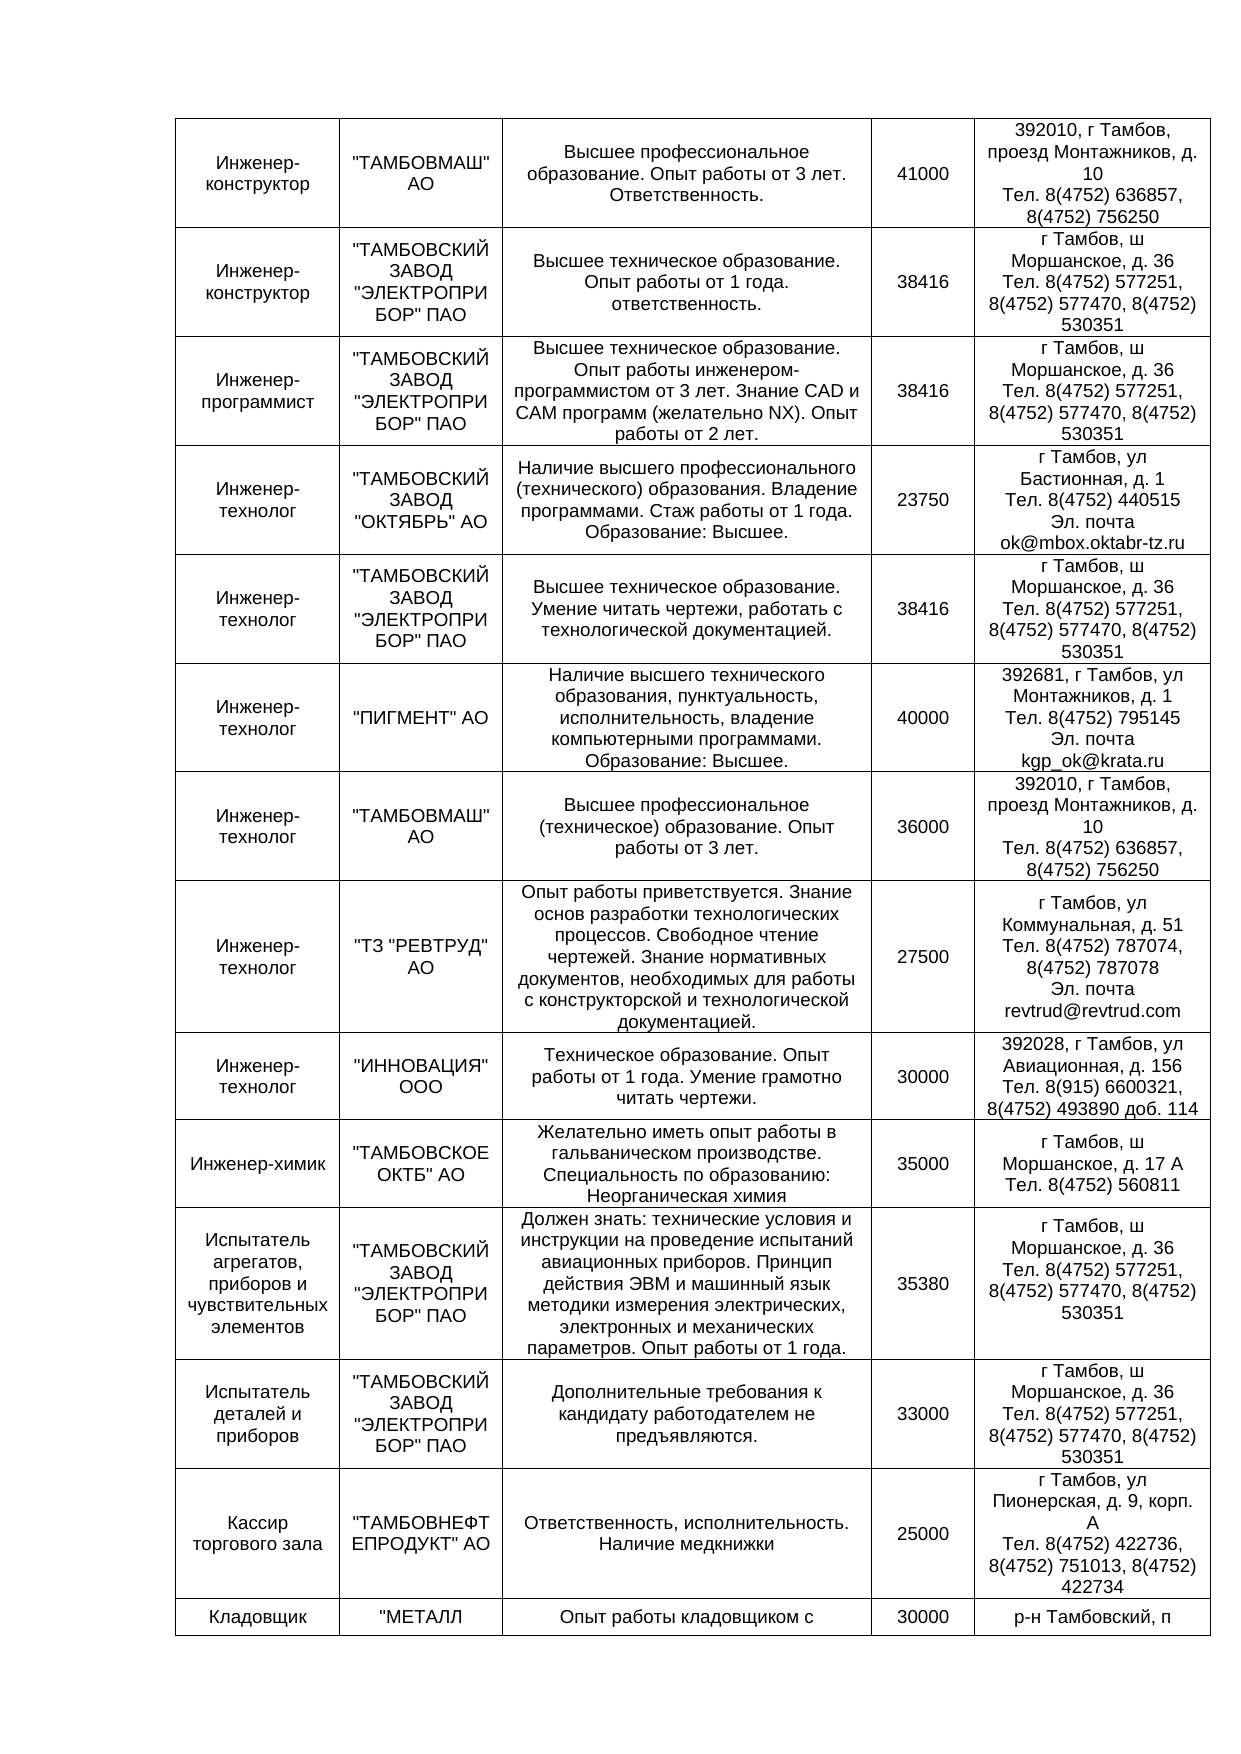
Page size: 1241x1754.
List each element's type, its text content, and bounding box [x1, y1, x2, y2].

table_cell 36000 [872, 772, 974, 880]
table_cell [975, 119, 1210, 227]
table_cell 33000 [872, 1360, 974, 1467]
table_cell "ТАМБОВСКИЙ ЗАВОД "ЭЛЕКТРОПРИБОР" ПАО [340, 337, 502, 445]
table_cell Наличие высшего технического образования, пунктуальность, исполнительность, владение компьютерными программами. Образование: Высшее. [503, 664, 871, 771]
table_cell 25000 [872, 1469, 974, 1598]
table_cell 27500 [872, 881, 974, 1032]
table_cell "ТАМБОВСКИЙ ЗАВОД "ОКТЯБРЬ" АО [340, 446, 502, 553]
table_cell 35000 [872, 1120, 974, 1207]
table_cell "ТАМБОВМАШ" АО [340, 772, 502, 880]
table_cell г Тамбов, ш Моршанское, д. 36 Тел. 8(4752) 577251, 8(4752) 577470, 8(4752) 530351 [975, 337, 1210, 445]
table_cell Испытатель деталей и приборов [176, 1360, 339, 1467]
table_cell 35380 [872, 1208, 974, 1359]
table_cell "ТАМБОВСКИЙ ЗАВОД "ЭЛЕКТРОПРИБОР" ПАО [340, 1360, 502, 1467]
table_cell Высшее техническое образование. Умение читать чертежи, работать с технологической документацией. [503, 555, 871, 662]
table_cell г Тамбов, ш Моршанское, д. 36 Тел. 8(4752) 577251, 8(4752) 577470, 8(4752) 530351 [975, 1360, 1210, 1467]
table_cell "ТЗ "РЕВТРУД" АО [340, 881, 502, 1032]
table_cell Наличие высшего профессионального (технического) образования. Владение программами. Стаж работы от 1 года. Образование: Высшее. [503, 446, 871, 553]
table_cell Испытатель агрегатов, приборов и чувствительных элементов [176, 1208, 339, 1359]
table_cell Инженер-конструктор [176, 119, 339, 227]
table_cell Кладовщик [176, 1599, 339, 1635]
table_cell "ИННОВАЦИЯ" ООО [340, 1033, 502, 1119]
table_cell Инженер-технолог [176, 446, 339, 553]
table_cell Кассир торгового зала [176, 1469, 339, 1598]
table_cell Инженер-технолог [176, 664, 339, 771]
table_cell "МЕТАЛЛ СЕРВИС" ООО [340, 1599, 502, 1635]
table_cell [503, 119, 871, 227]
table_cell Высшее техническое образование. Опыт работы от 1 года. ответственность. [503, 228, 871, 336]
table_cell 23750 [872, 446, 974, 553]
table_cell 392681, г Тамбов, ул Монтажников, д. 1 Тел. 8(4752) 795145 Эл. почта kgp_ok@krata.ru [975, 664, 1210, 771]
table_cell г Тамбов, ул Пионерская, д. 9, корп. А Тел. 8(4752) 422736, 8(4752) 751013, 8(4752) 422734 [975, 1469, 1210, 1598]
table_cell Инженер-конструктор [176, 228, 339, 336]
table_cell Инженер-программист [176, 337, 339, 445]
table_cell Техническое образование. Опыт работы от 1 года. Умение грамотно читать чертежи. [503, 1033, 871, 1119]
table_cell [975, 1599, 1210, 1635]
table_cell "ТАМБОВСКИЙ ЗАВОД "ЭЛЕКТРОПРИБОР" ПАО [340, 1208, 502, 1359]
table_cell Ответственность, исполнительность. Наличие медкнижки [503, 1469, 871, 1598]
table_cell г Тамбов, ш Моршанское, д. 36 Тел. 8(4752) 577251, 8(4752) 577470, 8(4752) 530351 [975, 555, 1210, 662]
table_cell Инженер-технолог [176, 555, 339, 662]
table_cell "ТАМБОВНЕФТЕПРОДУКТ" АО [340, 1469, 502, 1598]
table_cell Инженер-технолог [176, 881, 339, 1032]
table_cell г Тамбов, ш Моршанское, д. 17 А Тел. 8(4752) 560811 [975, 1120, 1210, 1207]
table_cell Инженер-технолог [176, 772, 339, 880]
table_cell 30000 [872, 1033, 974, 1119]
table_cell г Тамбов, ул Бастионная, д. 1 Тел. 8(4752) 440515 Эл. почта ok@mbox.oktabr-tz.ru [975, 446, 1210, 553]
table_cell "ТАМБОВСКИЙ ЗАВОД "ЭЛЕКТРОПРИБОР" ПАО [340, 555, 502, 662]
table_cell "ПИГМЕНТ" АО [340, 664, 502, 771]
table_cell 38416 [872, 337, 974, 445]
table_cell "ТАМБОВСКИЙ ЗАВОД "ЭЛЕКТРОПРИБОР" ПАО [340, 228, 502, 336]
table_cell Высшее техническое образование. Опыт работы инженером-программистом от 3 лет. Знание CAD и CAM программ (желательно NX). Опыт работы от 2 лет. [503, 337, 871, 445]
table_cell 41000 [872, 119, 974, 227]
table_cell 40000 [872, 664, 974, 771]
table_cell 392010, г Тамбов, проезд Монтажников, д. 10 Тел. 8(4752) 636857, 8(4752) 756250 [975, 772, 1210, 880]
table_cell 38416 [872, 228, 974, 336]
table_cell г Тамбов, ш Моршанское, д. 36 Тел. 8(4752) 577251, 8(4752) 577470, 8(4752) 530351 [975, 228, 1210, 336]
table_cell 30000 [872, 1599, 974, 1635]
table_cell г Тамбов, ул Коммунальная, д. 51 Тел. 8(4752) 787074, 8(4752) 787078 Эл. почта revtrud@revtrud.com [975, 881, 1210, 1032]
table_cell г Тамбов, ш Моршанское, д. 36 Тел. 8(4752) 577251, 8(4752) 577470, 8(4752) 530351 [975, 1208, 1210, 1359]
table_cell Должен знать: технические условия и инструкции на проведение испытаний авиационных приборов. Принцип действия ЭВМ и машинный язык методики измерения электрических, электронных и механических параметров. Опыт работы от 1 года. [503, 1208, 871, 1359]
table_cell Высшее профессиональное (техническое) образование. Опыт работы от 3 лет. [503, 772, 871, 880]
table_cell Инженер-химик [176, 1120, 339, 1207]
table_cell "ТАМБОВМАШ" АО [340, 119, 502, 227]
table_cell Инженер-технолог [176, 1033, 339, 1119]
table_cell 38416 [872, 555, 974, 662]
table_cell Дополнительные требования к кандидату работодателем не предъявляются. [503, 1360, 871, 1467]
table_cell 392028, г Тамбов, ул Авиационная, д. 156 Тел. 8(915) 6600321, 8(4752) 493890 доб. 114 [975, 1033, 1210, 1119]
table_cell Опыт работы приветствуется. Знание основ разработки технологических процессов. Свободное чтение чертежей. Знание нормативных документов, необходимых для работы с конструкторской и технологической документацией. [503, 881, 871, 1032]
table_cell "ТАМБОВСКОЕ ОКТБ" АО [340, 1120, 502, 1207]
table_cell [503, 1599, 871, 1635]
table_cell Желательно иметь опыт работы в гальваническом производстве. Специальность по образованию: Неорганическая химия [503, 1120, 871, 1207]
